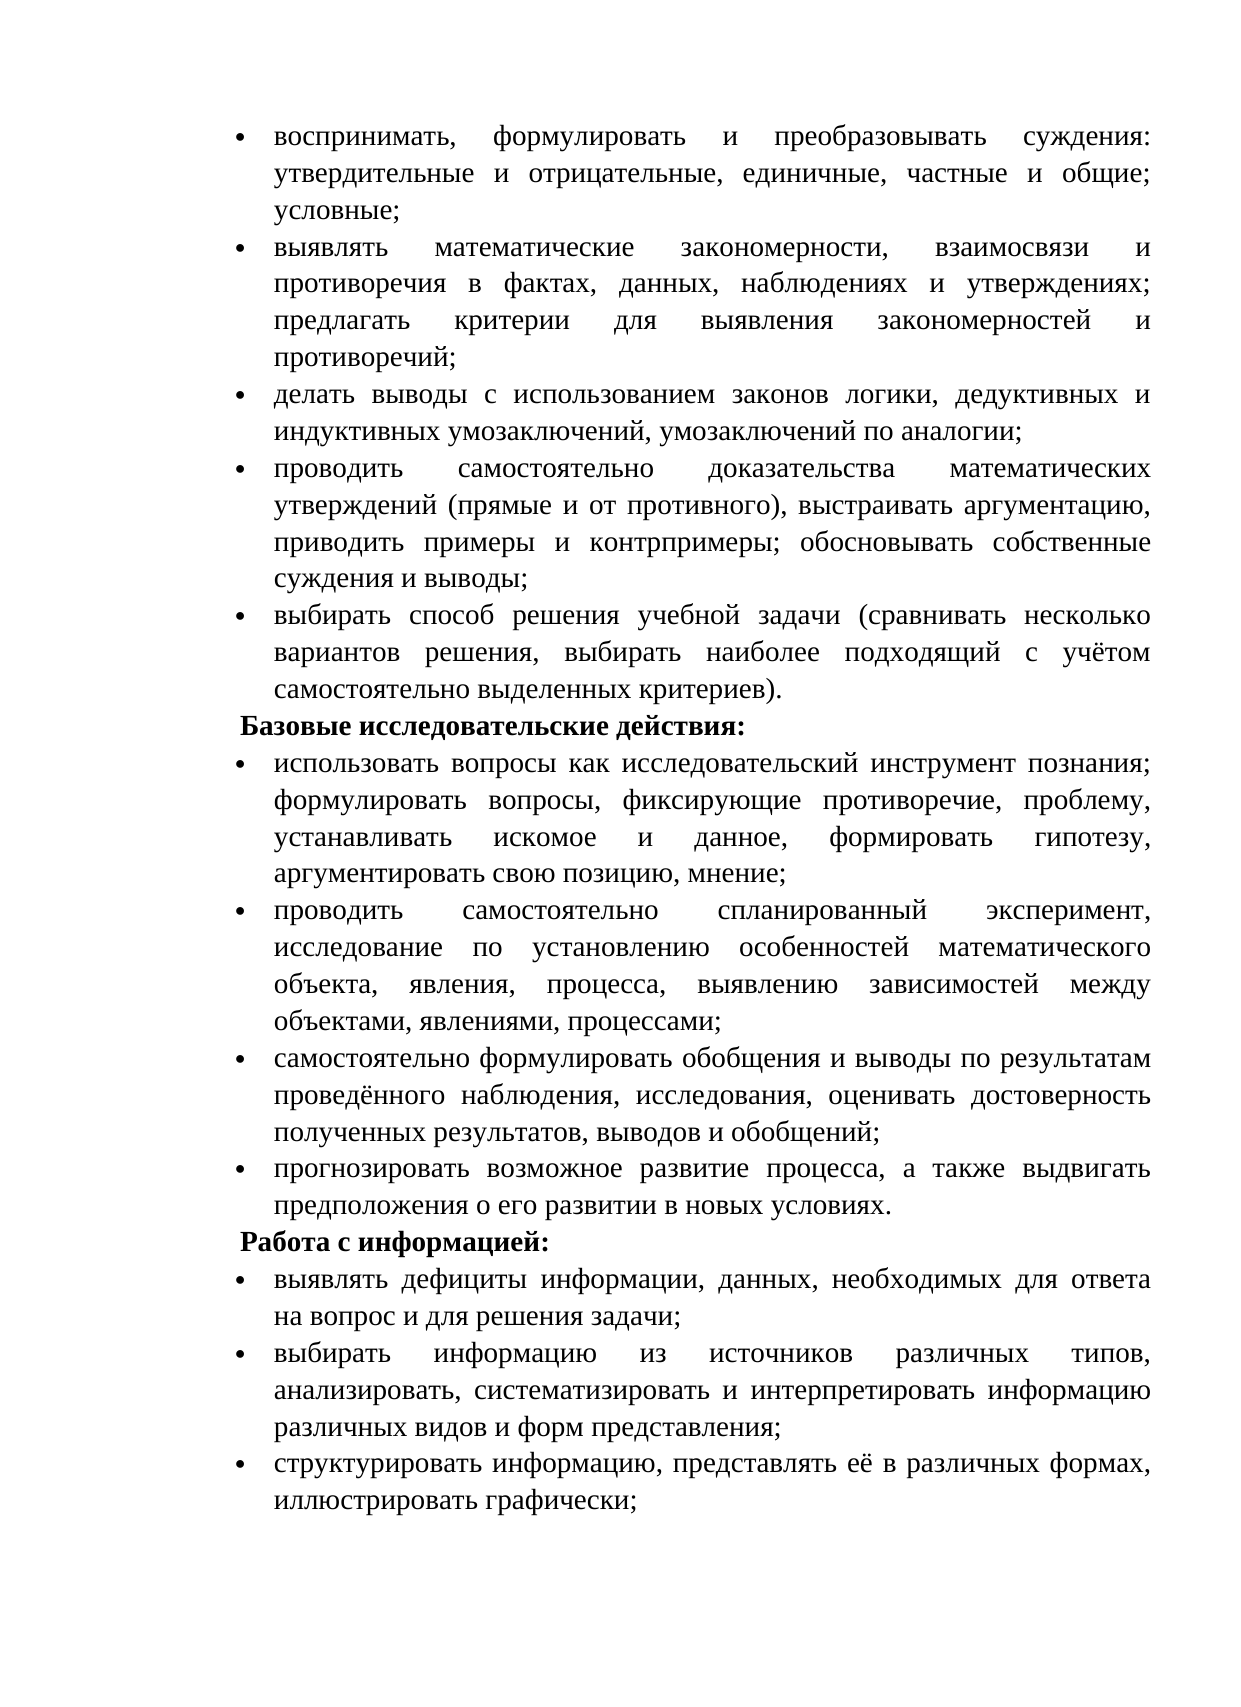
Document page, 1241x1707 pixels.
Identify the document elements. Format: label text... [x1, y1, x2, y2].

list делать выводы с использованием законов логики, дедуктивных и индуктивных умозаключений, умозаключений по аналогии; [236, 376, 1152, 447]
list проводить самостоятельно доказательства математических утверждений (прямые и от противного), выстраивать аргументацию, приводить примеры и контрпримеры; обосновывать собственные суждения и выводы; [236, 450, 1152, 594]
list структурировать информацию, представлять её в различных формах, иллюстрировать графически; [236, 1446, 1152, 1516]
list прогнозировать возможное развитие процесса, а также выдвигать предположения о его развитии в новых условиях. [236, 1151, 1152, 1221]
list проводить самостоятельно спланированный эксперимент, исследование по установлению особенностей математического объекта, явления, процесса, выявлению зависимостей между объектами, явлениями, процессами; [236, 892, 1152, 1037]
list использовать вопросы как исследовательский инструмент познания; формулировать вопросы, фиксирующие противоречие, проблему, устанавливать искомое и данное, формировать гипотезу, аргументировать свою позицию, мнение; [236, 745, 1152, 889]
list выбирать информацию из источников различных типов, анализировать, систематизировать и интерпретировать информацию различных видов и форм представления; [236, 1335, 1152, 1442]
text Работа с информацией: [177, 1224, 1152, 1258]
list выявлять математические закономерности, взаимосвязи и противоречия в фактах, данных, наблюдениях и утверждениях; предлагать критерии для выявления закономерностей и противоречий; [236, 229, 1152, 373]
list выявлять дефициты информации, данных, необходимых для ответа на вопрос и для решения задачи; [236, 1261, 1152, 1332]
text Базовые исследовательские действия: [177, 708, 1152, 742]
list самостоятельно формулировать обобщения и выводы по результатам проведённого наблюдения, исследования, оценивать достоверность полученных результатов, выводов и обобщений; [236, 1040, 1152, 1147]
list воспринимать, формулировать и преобразовывать суждения: утвердительные и отрицательные, единичные, частные и общие; условные; [236, 118, 1152, 225]
list выбирать способ решения учебной задачи (сравнивать несколько вариантов решения, выбирать наиболее подходящий с учётом самостоятельно выделенных критериев). [236, 597, 1152, 705]
